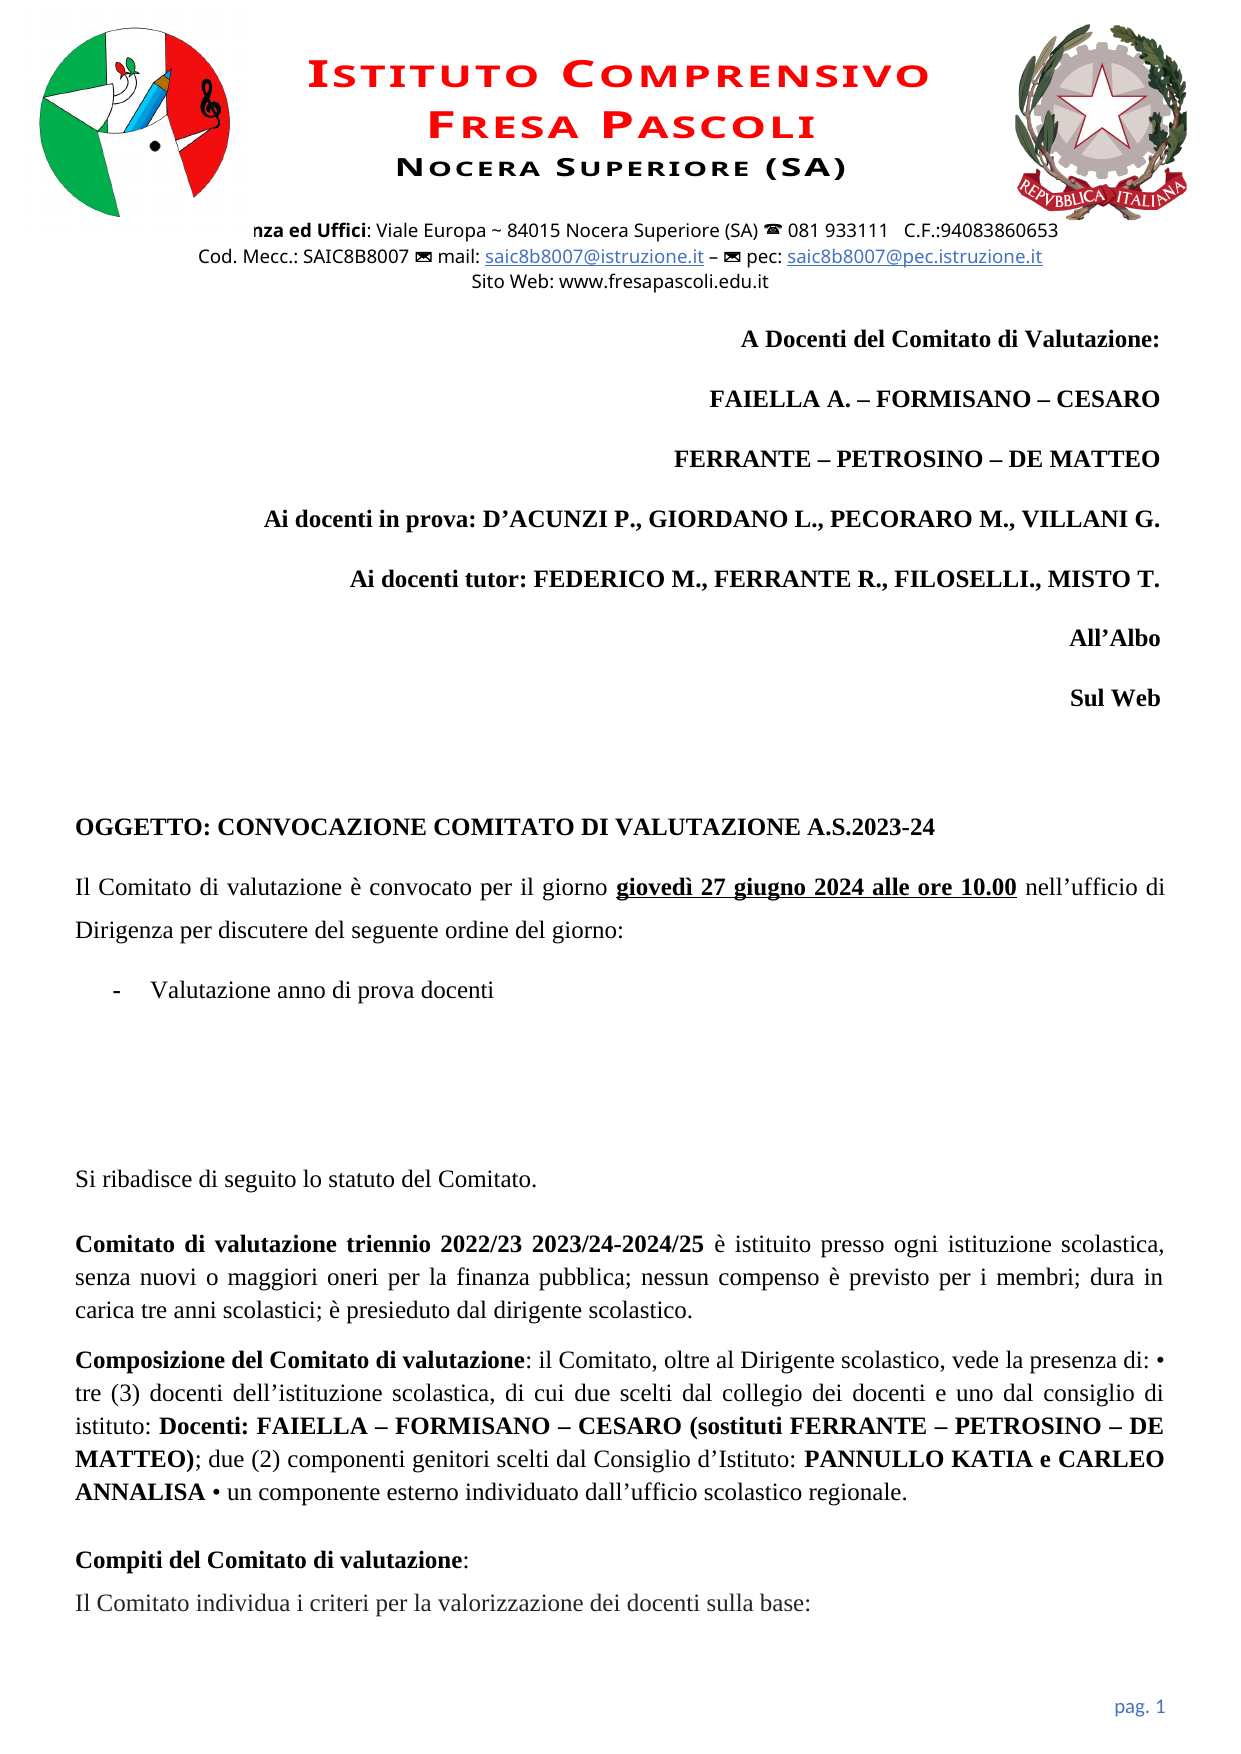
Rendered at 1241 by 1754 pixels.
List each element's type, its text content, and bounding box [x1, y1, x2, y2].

text All’Albo [75, 623, 1161, 652]
text Si ribadisce di seguito lo statuto del Comitato. [75, 1164, 1165, 1193]
text Ai docenti tutor: FEDERICO M., FERRANTE R., FILOSELLI., MISTO T. [75, 564, 1161, 592]
text FAIELLA A. – FORMISANO – CESARO [75, 384, 1161, 413]
text FERRANTE – PETROSINO – DE MATTEO [75, 444, 1161, 473]
text Sul Web [75, 683, 1161, 712]
picture [23, 4, 254, 239]
text Ai docenti in prova: D’ACUNZI P., GIORDANO L., PECORARO M., VILLANI G. [75, 504, 1161, 533]
text OGGETTO: CONVOCAZIONE COMITATO DI VALUTAZIONE A.S.2023-24 [75, 812, 1165, 841]
picture [1014, 23, 1187, 221]
text Il Comitato di valutazione è convocato per il giorno giovedì 27 giugno 2024 alle ore 10.00 nell’ufficio di Dirigenza per discutere del seguente ordine del giorno: [75, 872, 1165, 944]
text A Docenti del Comitato di Valutazione: [75, 324, 1161, 353]
text Composizione del Comitato di valutazione: il Comitato, oltre al Dirigente scolastico, vede la presenza di: • tre (3) docenti dell’istituzione scolastica, di cui due scelti dal collegio dei docenti e uno dal consiglio di istituto: Docenti: FAIELLA – FORMISANO – CESARO (sostituti FERRANTE – PETROSINO – DE MATTEO); due (2) componenti genitori scelti dal Consiglio d’Istituto: PANNULLO KATIA e CARLEO ANNALISA • un componente esterno individuato dall’ufficio scolastico regionale. [75, 1345, 1165, 1506]
text Il Comitato individua i criteri per la valorizzazione dei docenti sulla base: [75, 1588, 1165, 1617]
list Valutazione anno di prova docenti [112, 975, 1165, 1003]
text Comitato di valutazione triennio 2022/23 2023/24-2024/25 è istituito presso ogni istituzione scolastica, senza nuovi o maggiori oneri per la finanza pubblica; nessun compenso è previsto per i membri; dura in carica tre anni scolastici; è presieduto dal dirigente scolastico. [75, 1229, 1165, 1324]
text Compiti del Comitato di valutazione: [75, 1545, 1165, 1574]
